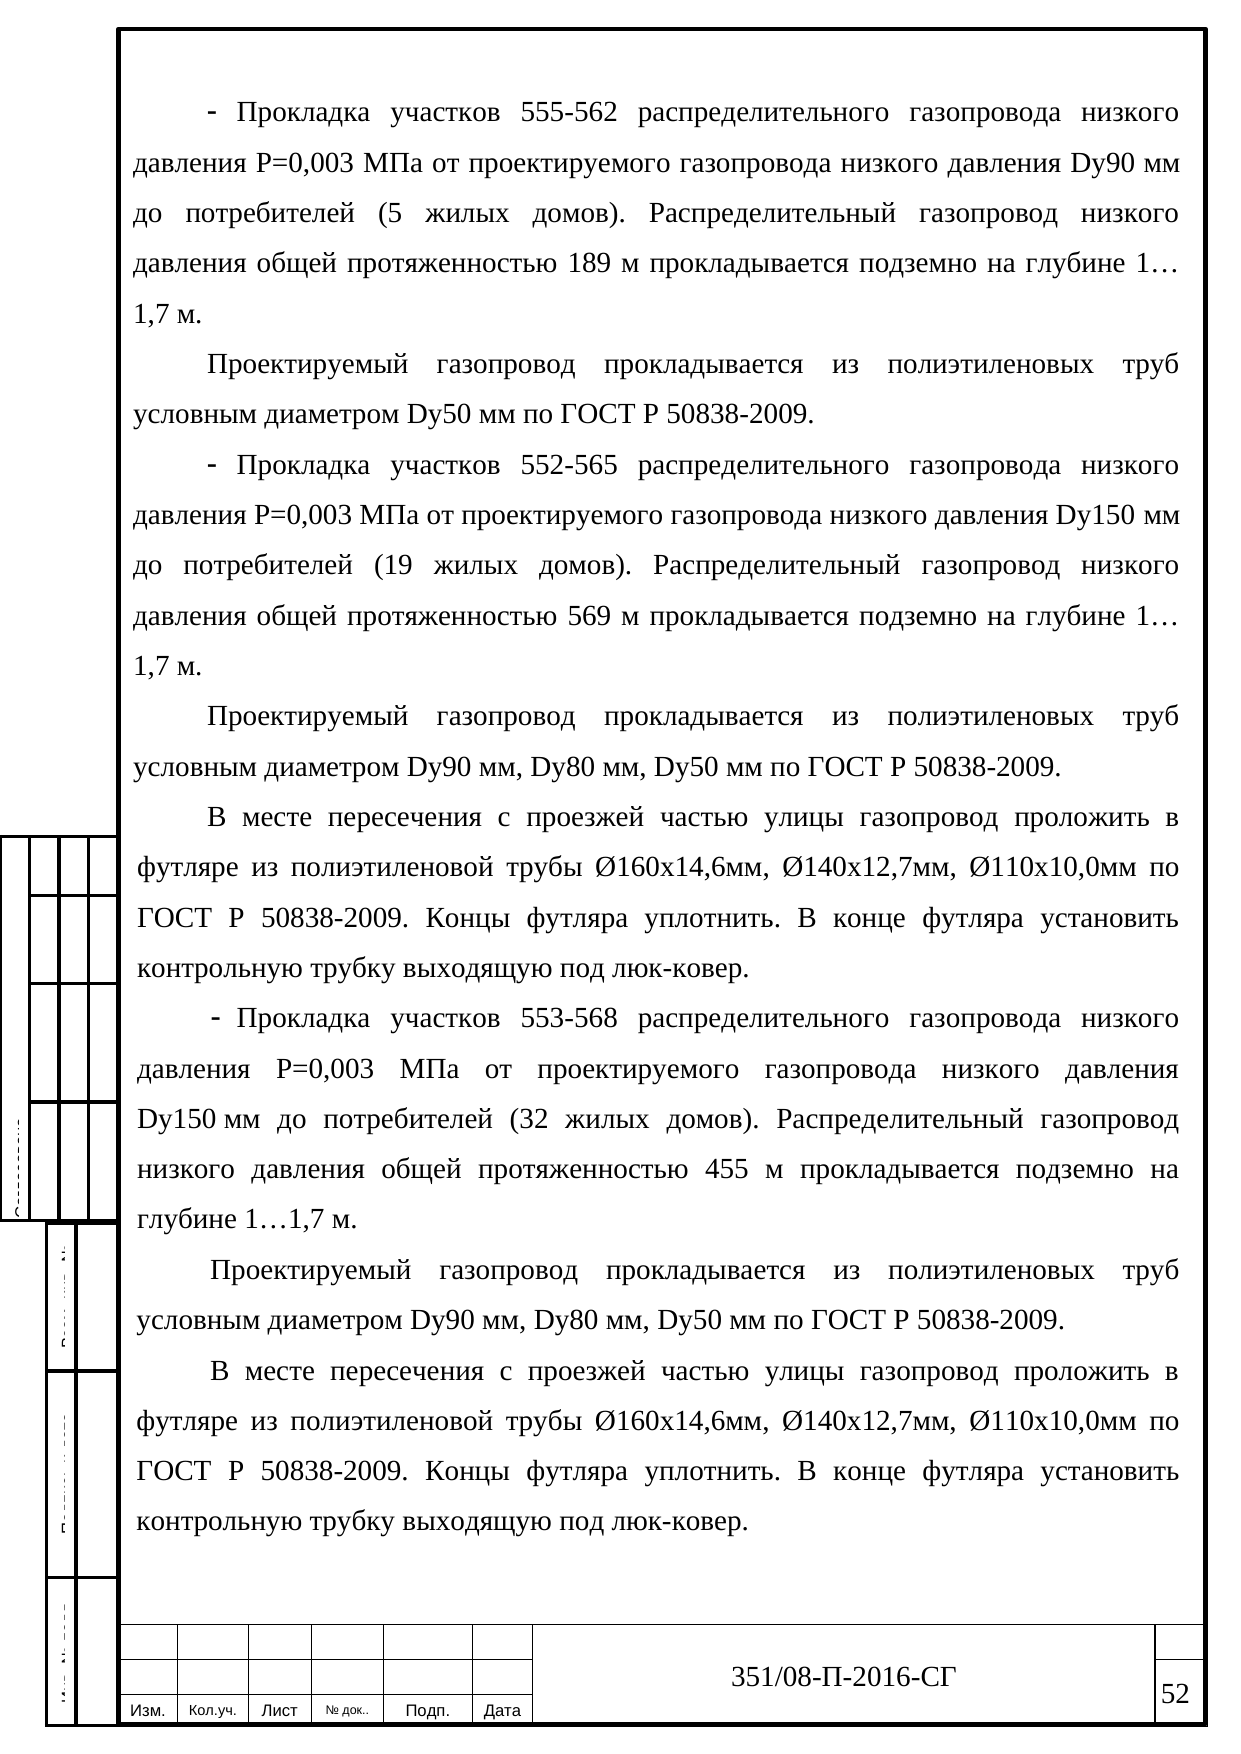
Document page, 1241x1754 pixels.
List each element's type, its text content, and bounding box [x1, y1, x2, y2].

text Проектируемый газопровод прокладывается из полиэтиленовых труб условным диаметром Dу50 мм по ГОСТ Р 50838-2009. [133, 346, 1180, 430]
text Проектируемый газопровод прокладывается из полиэтиленовых труб условным диаметром Dу90 мм, Dу80 мм, Dу50 мм по ГОСТ Р 50838-2009. [133, 698, 1180, 782]
list Прокладка участков 552-565 распределительного газопровода низкого давления Р=0,003 МПа от проектируемого газопровода низкого давления Dу150 мм до потребителей (19 жилых домов). Распределительный газопровод низкого давления общей протяженностью 569 м прокладывается подземно на глубине 1…1,7 м. [133, 447, 1180, 682]
list Прокладка участков 553-568 распределительного газопровода низкого давления Р=0,003 МПа от проектируемого газопровода низкого давления Dу150 мм до потребителей (32 жилых домов). Распределительный газопровод низкого давления общей протяженностью 455 м прокладывается подземно на глубине 1…1,7 м. [133, 1000, 1180, 1235]
text Проектируемый газопровод прокладывается из полиэтиленовых труб условным диаметром Dу90 мм, Dу80 мм, Dу50 мм по ГОСТ Р 50838-2009. [133, 1252, 1180, 1336]
list Прокладка участков 555-562 распределительного газопровода низкого давления Р=0,003 МПа от проектируемого газопровода низкого давления Dу90 мм до потребителей (5 жилых домов). Распределительный газопровод низкого давления общей протяженностью 189 м прокладывается подземно на глубине 1…1,7 м. [133, 94, 1180, 329]
